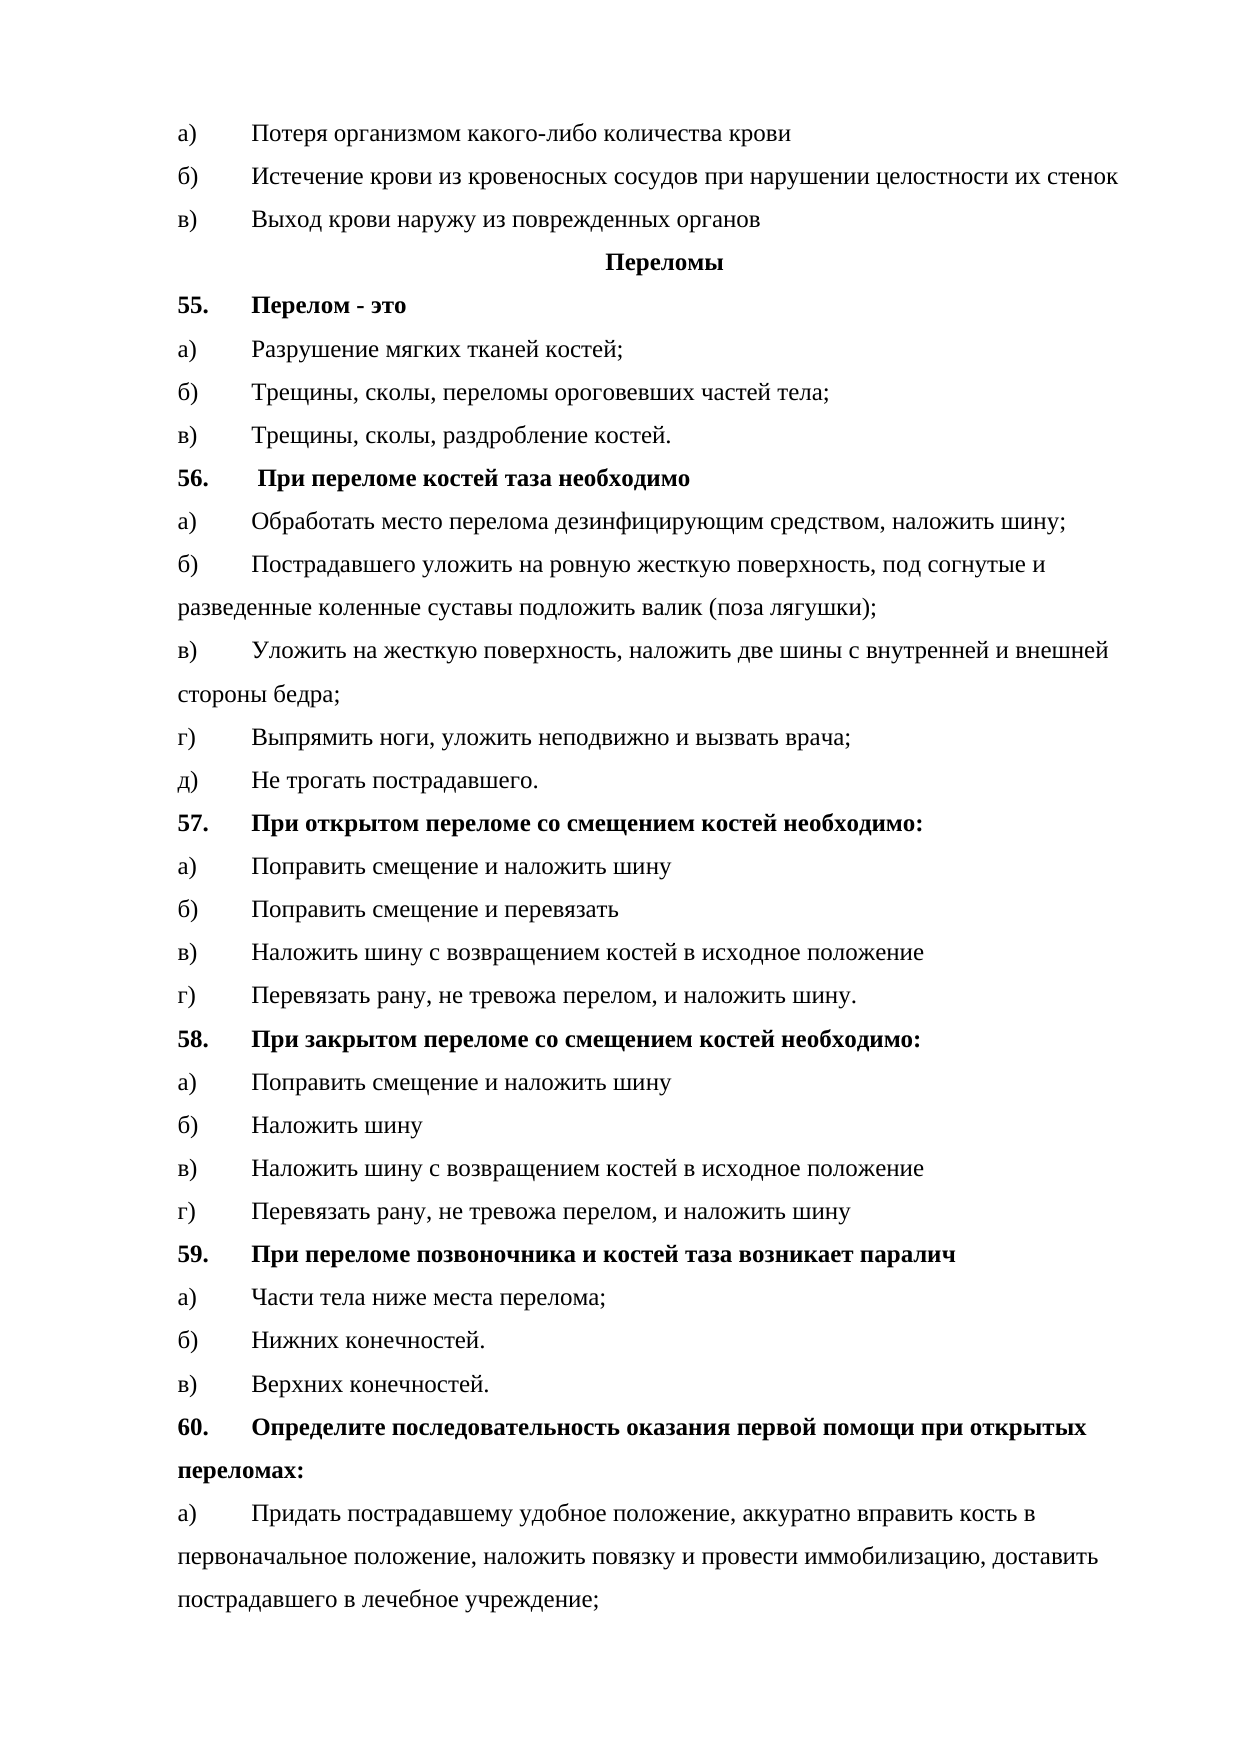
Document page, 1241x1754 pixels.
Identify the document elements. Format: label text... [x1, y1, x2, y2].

text 56. При переломе костей таза необходимо [177, 463, 1152, 492]
text г) Перевязать рану, не тревожа перелом, и наложить шину [177, 1196, 1152, 1225]
text б) Наложить шину [177, 1110, 1152, 1139]
text а) Поправить смещение и наложить шину [177, 1067, 1152, 1096]
text г) Выпрямить ноги, уложить неподвижно и вызвать врача; [177, 722, 1152, 751]
text в) Верхних конечностей. [177, 1369, 1152, 1397]
text а) Части тела ниже места перелома; [177, 1282, 1152, 1311]
text 59. При переломе позвоночника и костей таза возникает паралич [177, 1239, 1152, 1268]
text б) Пострадавшего уложить на ровную жесткую поверхность, под согнутые и разведенные коленные суставы подложить валик (поза лягушки); [177, 549, 1152, 621]
text 55. Перелом - это [177, 291, 1152, 319]
text Переломы [177, 247, 1152, 276]
text 58. При закрытом переломе со смещением костей необходимо: [177, 1024, 1152, 1052]
text б) Нижних конечностей. [177, 1326, 1152, 1354]
text а) Разрушение мягких тканей костей; [177, 334, 1152, 362]
text б) Поправить смещение и перевязать [177, 894, 1152, 923]
text б) Истечение крови из кровеносных сосудов при нарушении целостности их стенок [177, 161, 1152, 190]
text в) Наложить шину с возвращением костей в исходное положение [177, 1153, 1152, 1182]
text а) Обработать место перелома дезинфицирующим средством, наложить шину; [177, 506, 1152, 535]
text г) Перевязать рану, не тревожа перелом, и наложить шину. [177, 981, 1152, 1009]
text а) Придать пострадавшему удобное положение, аккуратно вправить кость в первоначальное положение, наложить повязку и провести иммобилизацию, доставить пострадавшего в лечебное учреждение; [177, 1498, 1152, 1613]
text д) Не трогать пострадавшего. [177, 765, 1152, 794]
text 60. Определите последовательность оказания первой помощи при открытых переломах: [177, 1412, 1152, 1484]
text а) Потеря организмом какого-либо количества крови [177, 118, 1152, 147]
text в) Наложить шину с возвращением костей в исходное положение [177, 937, 1152, 966]
text 57. При открытом переломе со смещением костей необходимо: [177, 808, 1152, 837]
text в) Трещины, сколы, раздробление костей. [177, 420, 1152, 449]
text в) Выход крови наружу из поврежденных органов [177, 204, 1152, 233]
text в) Уложить на жесткую поверхность, наложить две шины с внутренней и внешней стороны бедра; [177, 636, 1152, 707]
text б) Трещины, сколы, переломы ороговевших частей тела; [177, 377, 1152, 406]
text а) Поправить смещение и наложить шину [177, 851, 1152, 880]
